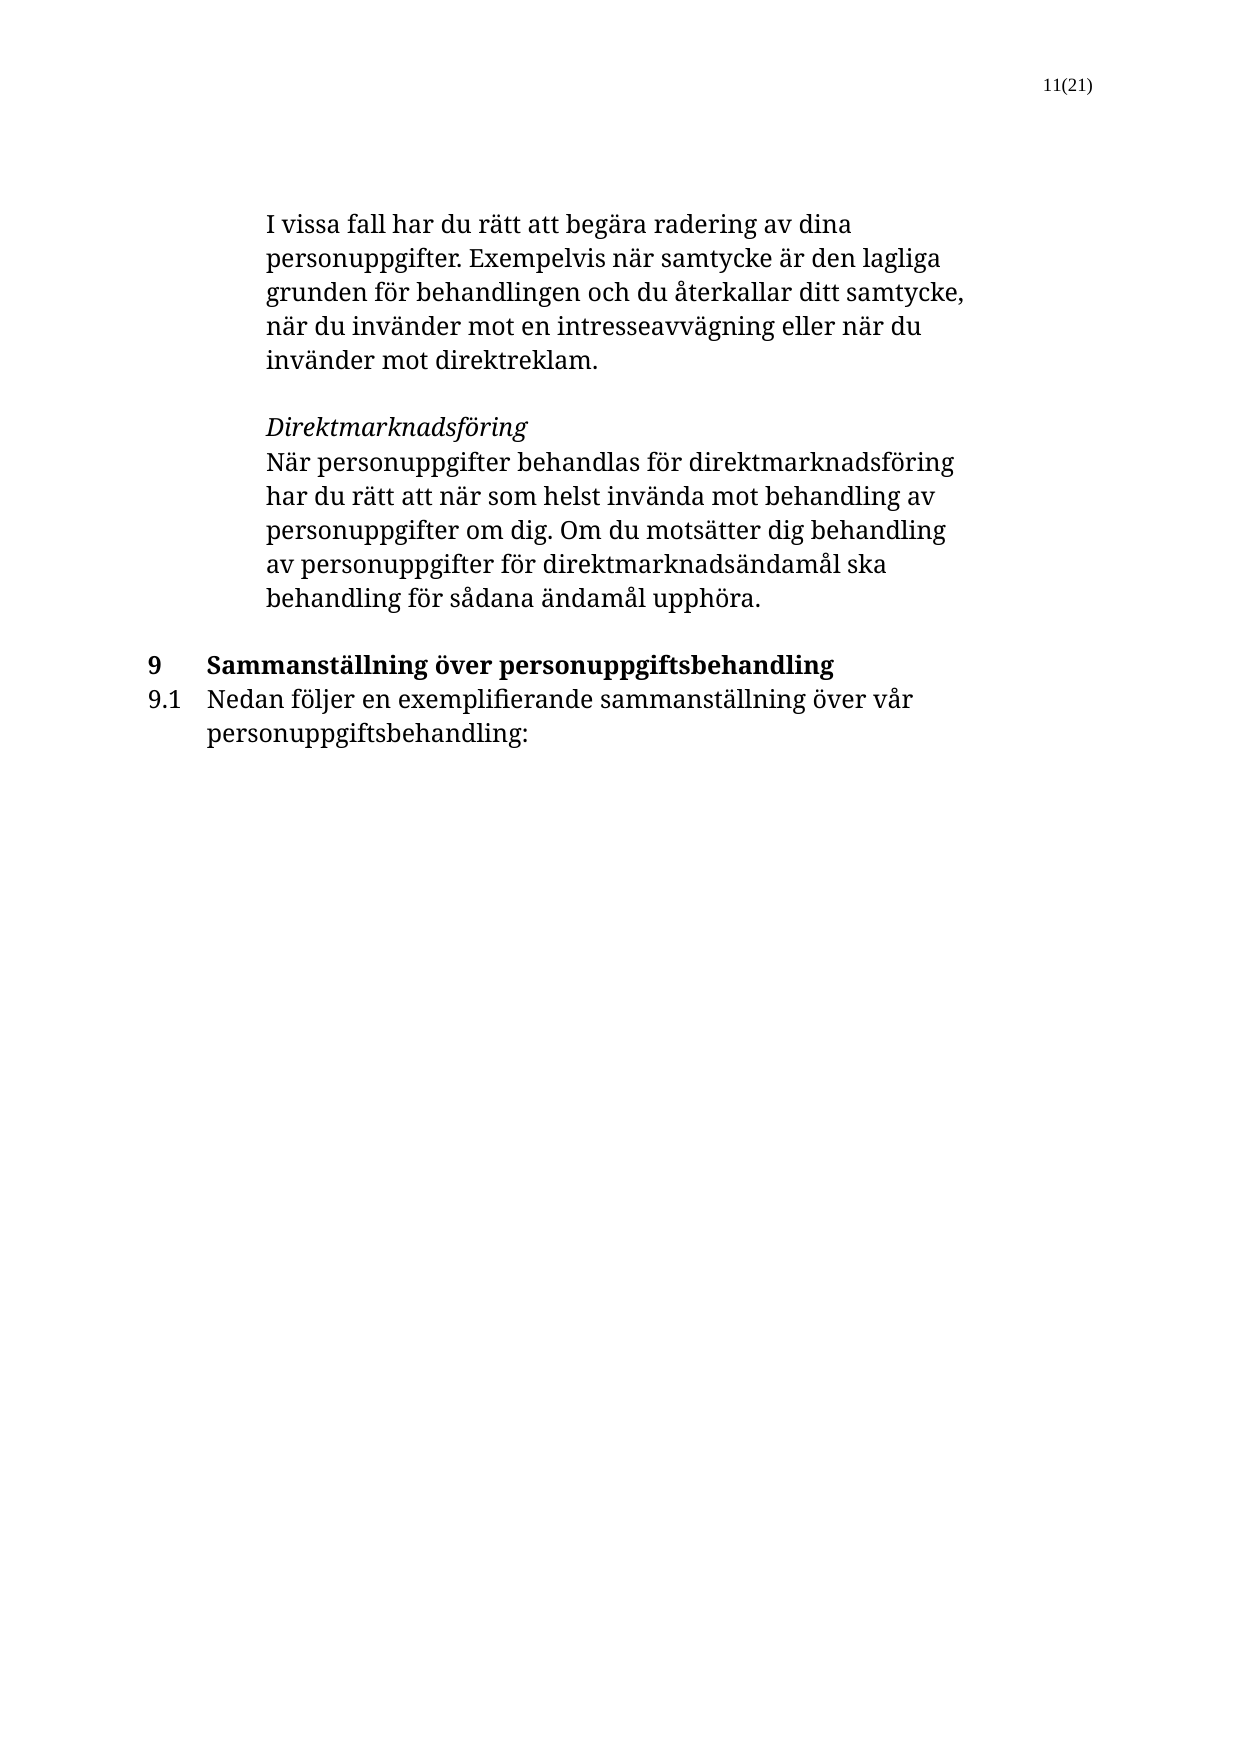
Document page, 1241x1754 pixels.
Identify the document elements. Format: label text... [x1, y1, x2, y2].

subtitle När personuppgifter behandlas för direktmarknadsföring har du rätt att när som helst invända mot behandling av personuppgifter om dig. Om du motsätter dig behandling av personuppgifter för direktmarknadsändamål ska behandling för sådana ändamål upphöra. [266, 444, 974, 647]
subtitle Direktmarknadsföring [266, 410, 974, 444]
subtitle I vissa fall har du rätt att begära radering av dina personuppgifter. Exempelvis när samtycke är den lagliga grunden för behandlingen och du återkallar ditt samtycke, när du invänder mot en intresseavvägning eller när du invänder mot direktreklam. [266, 207, 974, 410]
subtitle Nedan följer en exemplifierande sammanställning över vår personuppgiftsbehandling: [148, 682, 1093, 783]
subtitle Sammanställning över personuppgiftsbehandling [148, 647, 1093, 682]
